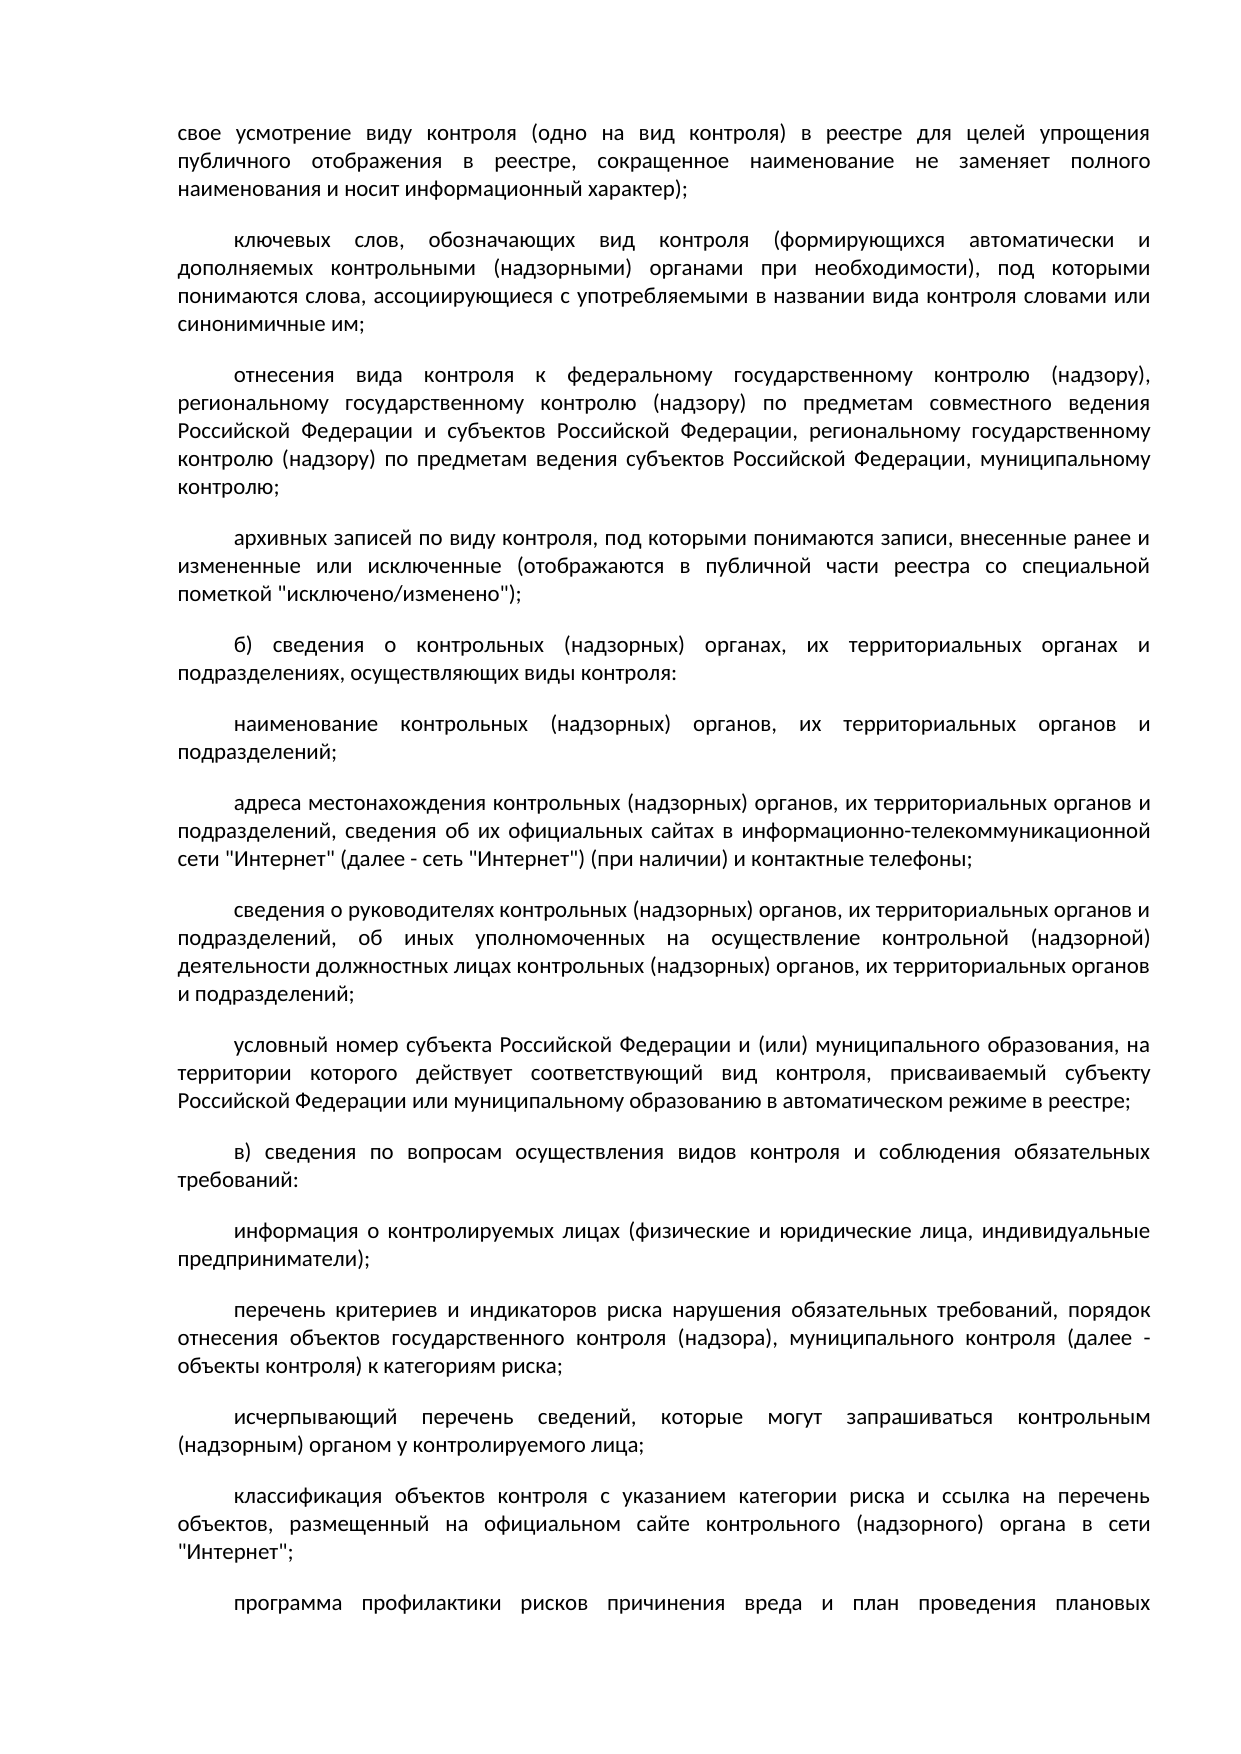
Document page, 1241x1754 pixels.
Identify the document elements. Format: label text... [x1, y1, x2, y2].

text информация о контролируемых лицах (физические и юридические лица, индивидуальные предприниматели); [177, 1216, 1152, 1272]
text б) сведения о контрольных (надзорных) органах, их территориальных органах и подразделениях, осуществляющих виды контроля: [177, 630, 1152, 686]
text ключевых слов, обозначающих вид контроля (формирующихся автоматически и дополняемых контрольными (надзорными) органами при необходимости), под которыми понимаются слова, ассоциирующиеся с употребляемыми в названии вида контроля словами или синонимичные им; [177, 225, 1152, 337]
text архивных записей по виду контроля, под которыми понимаются записи, внесенные ранее и измененные или исключенные (отображаются в публичной части реестра со специальной пометкой "исключено/изменено"); [177, 523, 1152, 607]
text перечень критериев и индикаторов риска нарушения обязательных требований, порядок отнесения объектов государственного контроля (надзора), муниципального контроля (далее - объекты контроля) к категориям риска; [177, 1295, 1152, 1379]
text наименование контрольных (надзорных) органов, их территориальных органов и подразделений; [177, 709, 1152, 765]
text отнесения вида контроля к федеральному государственному контролю (надзору), региональному государственному контролю (надзору) по предметам совместного ведения Российской Федерации и субъектов Российской Федерации, региональному государственному контролю (надзору) по предметам ведения субъектов Российской Федерации, муниципальному контролю; [177, 360, 1152, 500]
text в) сведения по вопросам осуществления видов контроля и соблюдения обязательных требований: [177, 1137, 1152, 1193]
text исчерпывающий перечень сведений, которые могут запрашиваться контрольным (надзорным) органом у контролируемого лица; [177, 1402, 1152, 1458]
text адреса местонахождения контрольных (надзорных) органов, их территориальных органов и подразделений, сведения об их официальных сайтах в информационно-телекоммуникационной сети "Интернет" (далее - сеть "Интернет") (при наличии) и контактные телефоны; [177, 788, 1152, 872]
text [177, 1588, 1152, 1616]
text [177, 118, 1152, 202]
text классификация объектов контроля с указанием категории риска и ссылка на перечень объектов, размещенный на официальном сайте контрольного (надзорного) органа в сети "Интернет"; [177, 1481, 1152, 1565]
text условный номер субъекта Российской Федерации и (или) муниципального образования, на территории которого действует соответствующий вид контроля, присваиваемый субъекту Российской Федерации или муниципальному образованию в автоматическом режиме в реестре; [177, 1030, 1152, 1114]
text сведения о руководителях контрольных (надзорных) органов, их территориальных органов и подразделений, об иных уполномоченных на осуществление контрольной (надзорной) деятельности должностных лицах контрольных (надзорных) органов, их территориальных органов и подразделений; [177, 895, 1152, 1007]
